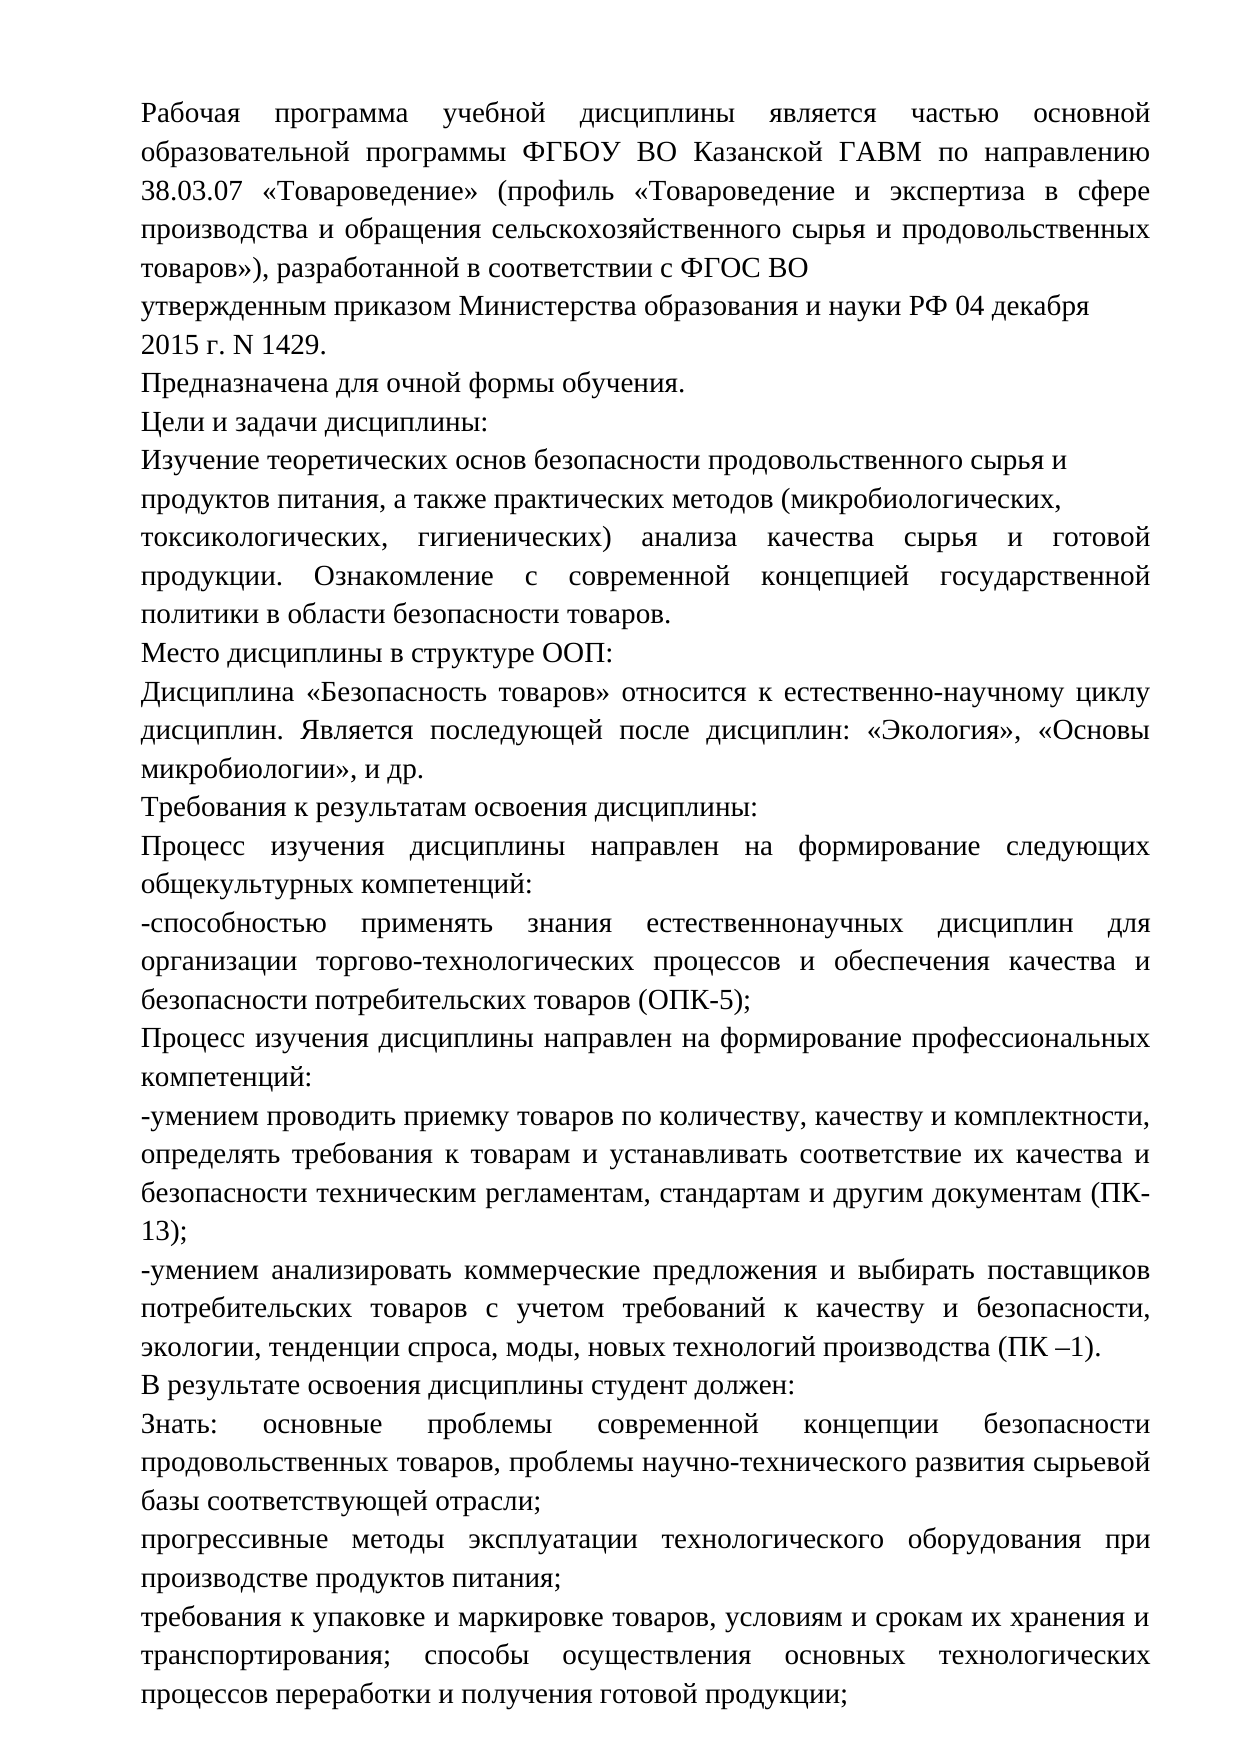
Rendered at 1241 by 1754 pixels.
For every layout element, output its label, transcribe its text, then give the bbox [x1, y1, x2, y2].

text Дисциплина «Безопасность товаров» относится к естественно-научному циклу дисциплин. Является последующей после дисциплин: «Экология», «Основы микробиологии», и др. [141, 674, 1151, 784]
text Требования к результатам освоения дисциплины: [141, 789, 1151, 823]
text В результате освоения дисциплины студент должен: [141, 1367, 1151, 1401]
text Изучение теоретических основ безопасности продовольственного сырья и [141, 442, 1151, 476]
text -способностью применять знания естественнонаучных дисциплин для организации торгово-технологических процессов и обеспечения качества и безопасности потребительских товаров (ОПК-5); [141, 905, 1151, 1016]
text Процесс изучения дисциплины направлен на формирование профессиональных компетенций: [141, 1021, 1151, 1093]
text -умением проводить приемку товаров по количеству, качеству и комплектности, определять требования к товарам и устанавливать соответствие их качества и безопасности техническим регламентам, стандартам и другим документам (ПК-13); [141, 1098, 1151, 1247]
text Предназначена для очной формы обучения. [141, 365, 1151, 399]
text Процесс изучения дисциплины направлен на формирование следующих общекультурных компетенций: [141, 828, 1151, 900]
text требования к упаковке и маркировке товаров, условиям и срокам их хранения и транспортирования; способы осуществления основных технологических процессов переработки и получения готовой продукции; [141, 1599, 1151, 1709]
text утвержденным приказом Министерства образования и науки РФ 04 декабря [141, 288, 1151, 322]
text 2015 г. N 1429. [141, 327, 1151, 360]
text продуктов питания, а также практических методов (микробиологических, [141, 481, 1151, 514]
text Рабочая программа учебной дисциплины является частью основной образовательной программы ФГБОУ ВО Казанской ГАВМ по направлению 38.03.07 «Товароведение» (профиль «Товароведение и экспертиза в сфере производства и обращения сельскохозяйственного сырья и продовольственных товаров»), разработанной в соответствии с ФГОС ВО [141, 96, 1151, 283]
text токсикологических, гигиенических) анализа качества сырья и готовой продукции. Ознакомление с современной концепцией государственной политики в области безопасности товаров. [141, 519, 1151, 630]
text прогрессивные методы эксплуатации технологического оборудования при производстве продуктов питания; [141, 1522, 1151, 1594]
text Место дисциплины в структуре ООП: [141, 635, 1151, 669]
text -умением анализировать коммерческие предложения и выбирать поставщиков потребительских товаров с учетом требований к качеству и безопасности, экологии, тенденции спроса, моды, новых технологий производства (ПК –1). [141, 1252, 1151, 1362]
text Знать: основные проблемы современной концепции безопасности продовольственных товаров, проблемы научно-технического развития сырьевой базы соответствующей отрасли; [141, 1406, 1151, 1517]
text Цели и задачи дисциплины: [141, 404, 1151, 437]
